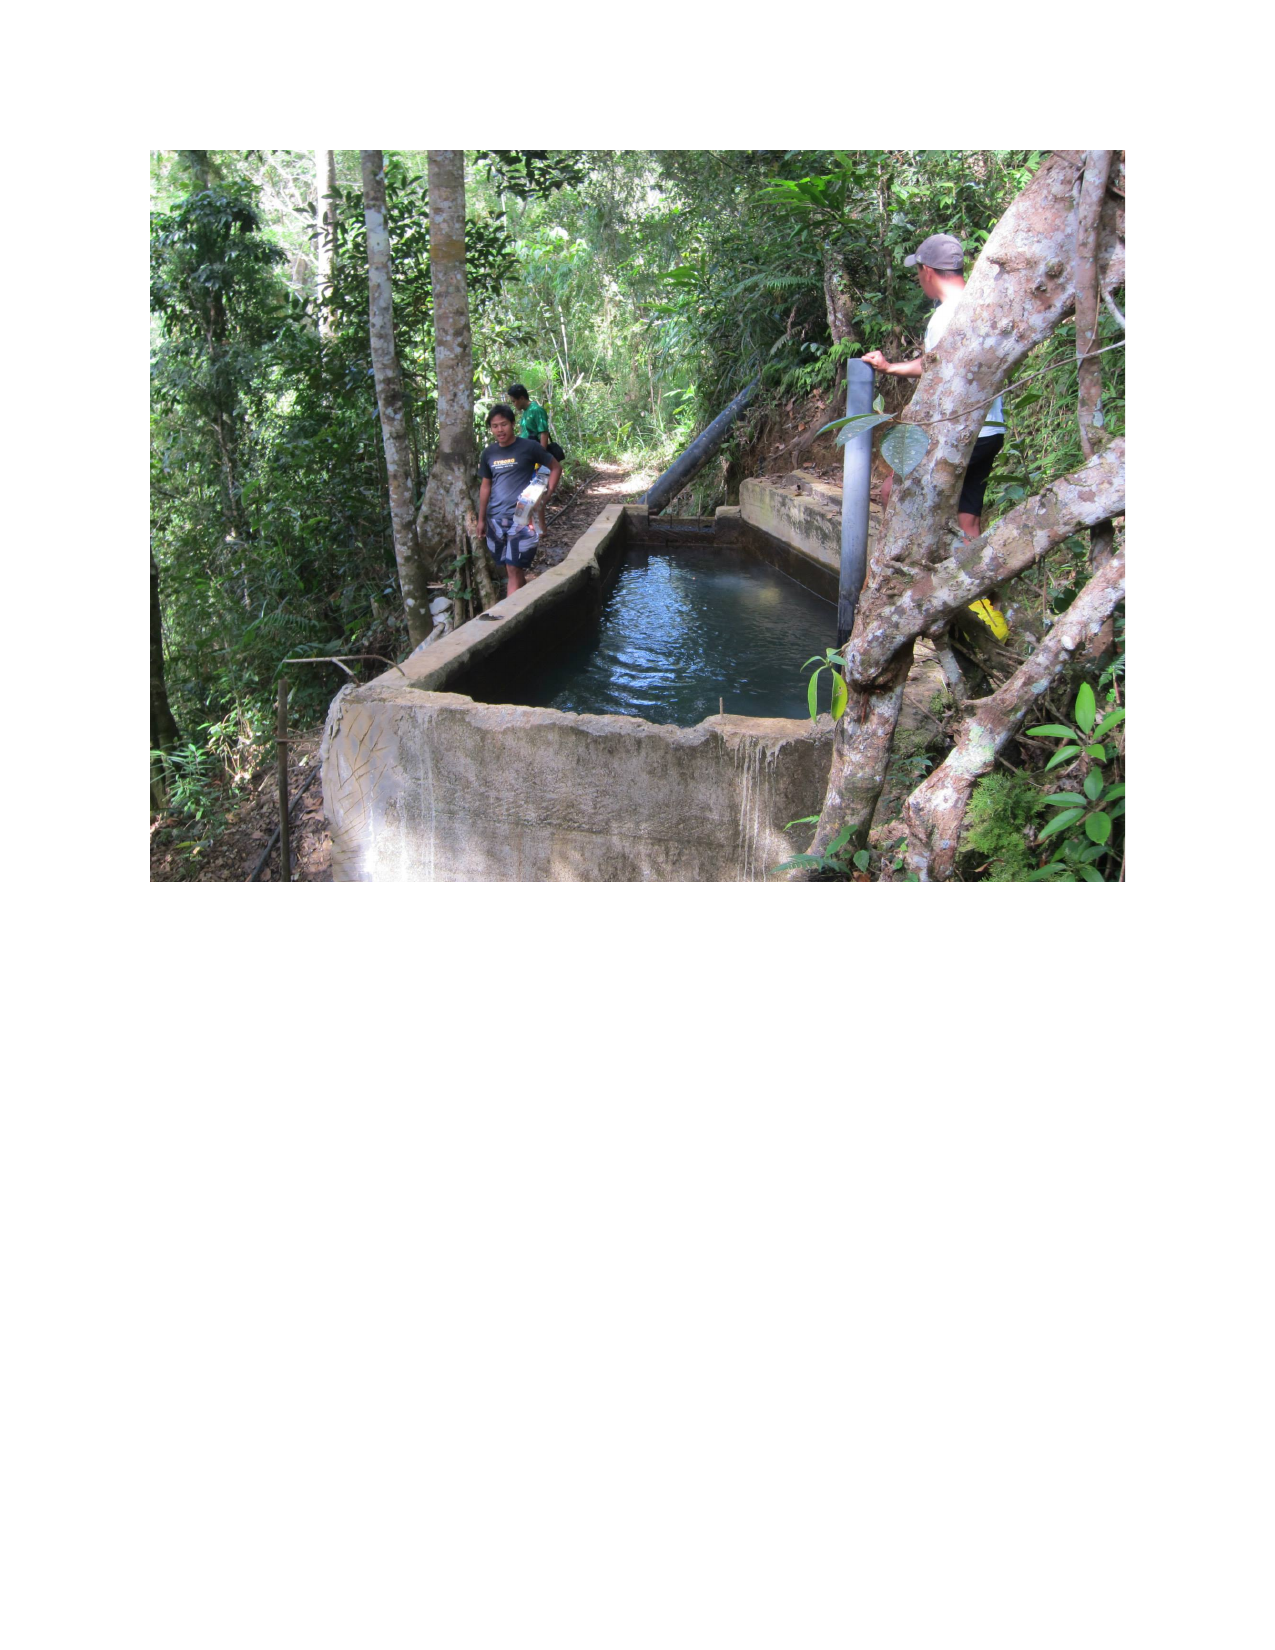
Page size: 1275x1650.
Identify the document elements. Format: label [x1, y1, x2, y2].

picture [150, 150, 1125, 882]
